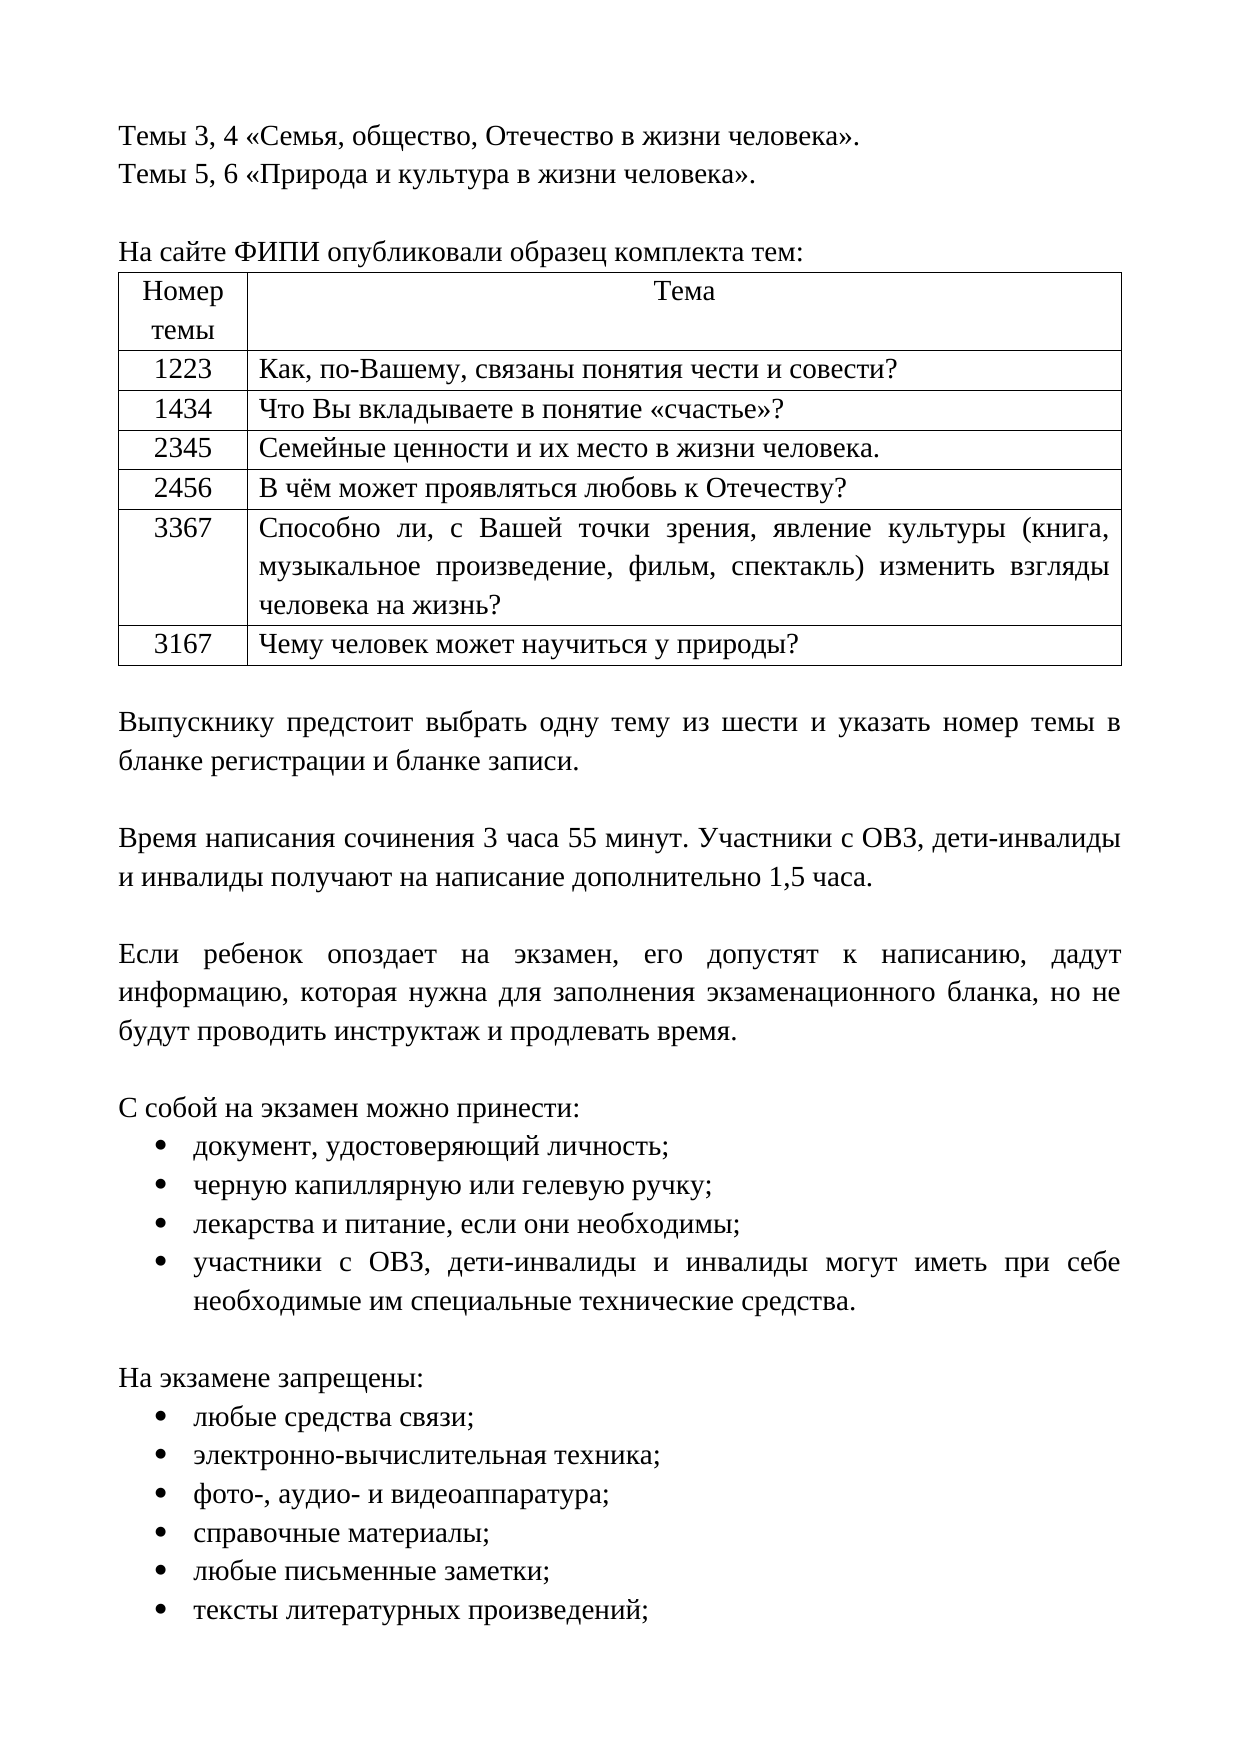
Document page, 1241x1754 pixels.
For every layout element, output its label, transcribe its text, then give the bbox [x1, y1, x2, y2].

text Если ребенок опоздает на экзамен, его допустят к написанию, дадут информацию, которая нужна для заполнения экзаменационного бланка, но не будут проводить инструктаж и продлевать время. [118, 936, 1122, 1046]
table_header Номер темы [119, 273, 247, 350]
list тексты литературных произведений; [156, 1592, 1122, 1626]
table_cell 1434 [119, 391, 247, 429]
table_cell Способно ли, с Вашей точки зрения, явление культуры (книга, музыкальное произведение, фильм, спектакль) изменить взгляды человека на жизнь? [248, 510, 1121, 625]
table_cell Чему человек может научиться у природы? [248, 626, 1121, 665]
table_cell 3167 [119, 626, 247, 665]
list фото-, аудио- и видеоаппаратура; [156, 1476, 1122, 1510]
text Время написания сочинения 3 часа 55 минут. Участники с ОВЗ, дети-инвалиды и инвалиды получают на написание дополнительно 1,5 часа. [118, 820, 1122, 892]
table_cell 2456 [119, 470, 247, 509]
list электронно-вычислительная техника; [156, 1437, 1122, 1471]
table_cell Что Вы вкладываете в понятие «счастье»? [248, 391, 1121, 429]
list справочные материалы; [156, 1515, 1122, 1548]
list лекарства и питание, если они необходимы; [156, 1206, 1122, 1239]
text Темы 3, 4 «Семья, общество, Отечество в жизни человека». [118, 118, 1122, 152]
list любые письменные заметки; [156, 1553, 1122, 1587]
table_cell Как, по-Вашему, связаны понятия чести и совести? [248, 351, 1121, 390]
text Темы 5, 6 «Природа и культура в жизни человека». [118, 157, 1122, 190]
text На сайте ФИПИ опубликовали образец комплекта тем: [118, 234, 1122, 267]
list черную капиллярную или гелевую ручку; [156, 1167, 1122, 1201]
table_cell 3367 [119, 510, 247, 625]
text С собой на экзамен можно принести: [118, 1090, 1122, 1123]
list документ, удостоверяющий личность; [156, 1128, 1122, 1162]
list участники с ОВЗ, дети-инвалиды и инвалиды могут иметь при себе необходимые им специальные технические средства. [156, 1244, 1122, 1317]
table_cell 1223 [119, 351, 247, 390]
table_cell 2345 [119, 431, 247, 469]
text Выпускнику предстоит выбрать одну тему из шести и указать номер темы в бланке регистрации и бланке записи. [118, 704, 1122, 777]
table_header Тема [248, 273, 1121, 350]
table_cell Семейные ценности и их место в жизни человека. [248, 431, 1121, 469]
text На экзамене запрещены: [118, 1360, 1122, 1394]
table_cell В чём может проявляться любовь к Отечеству? [248, 470, 1121, 509]
list любые средства связи; [156, 1399, 1122, 1432]
